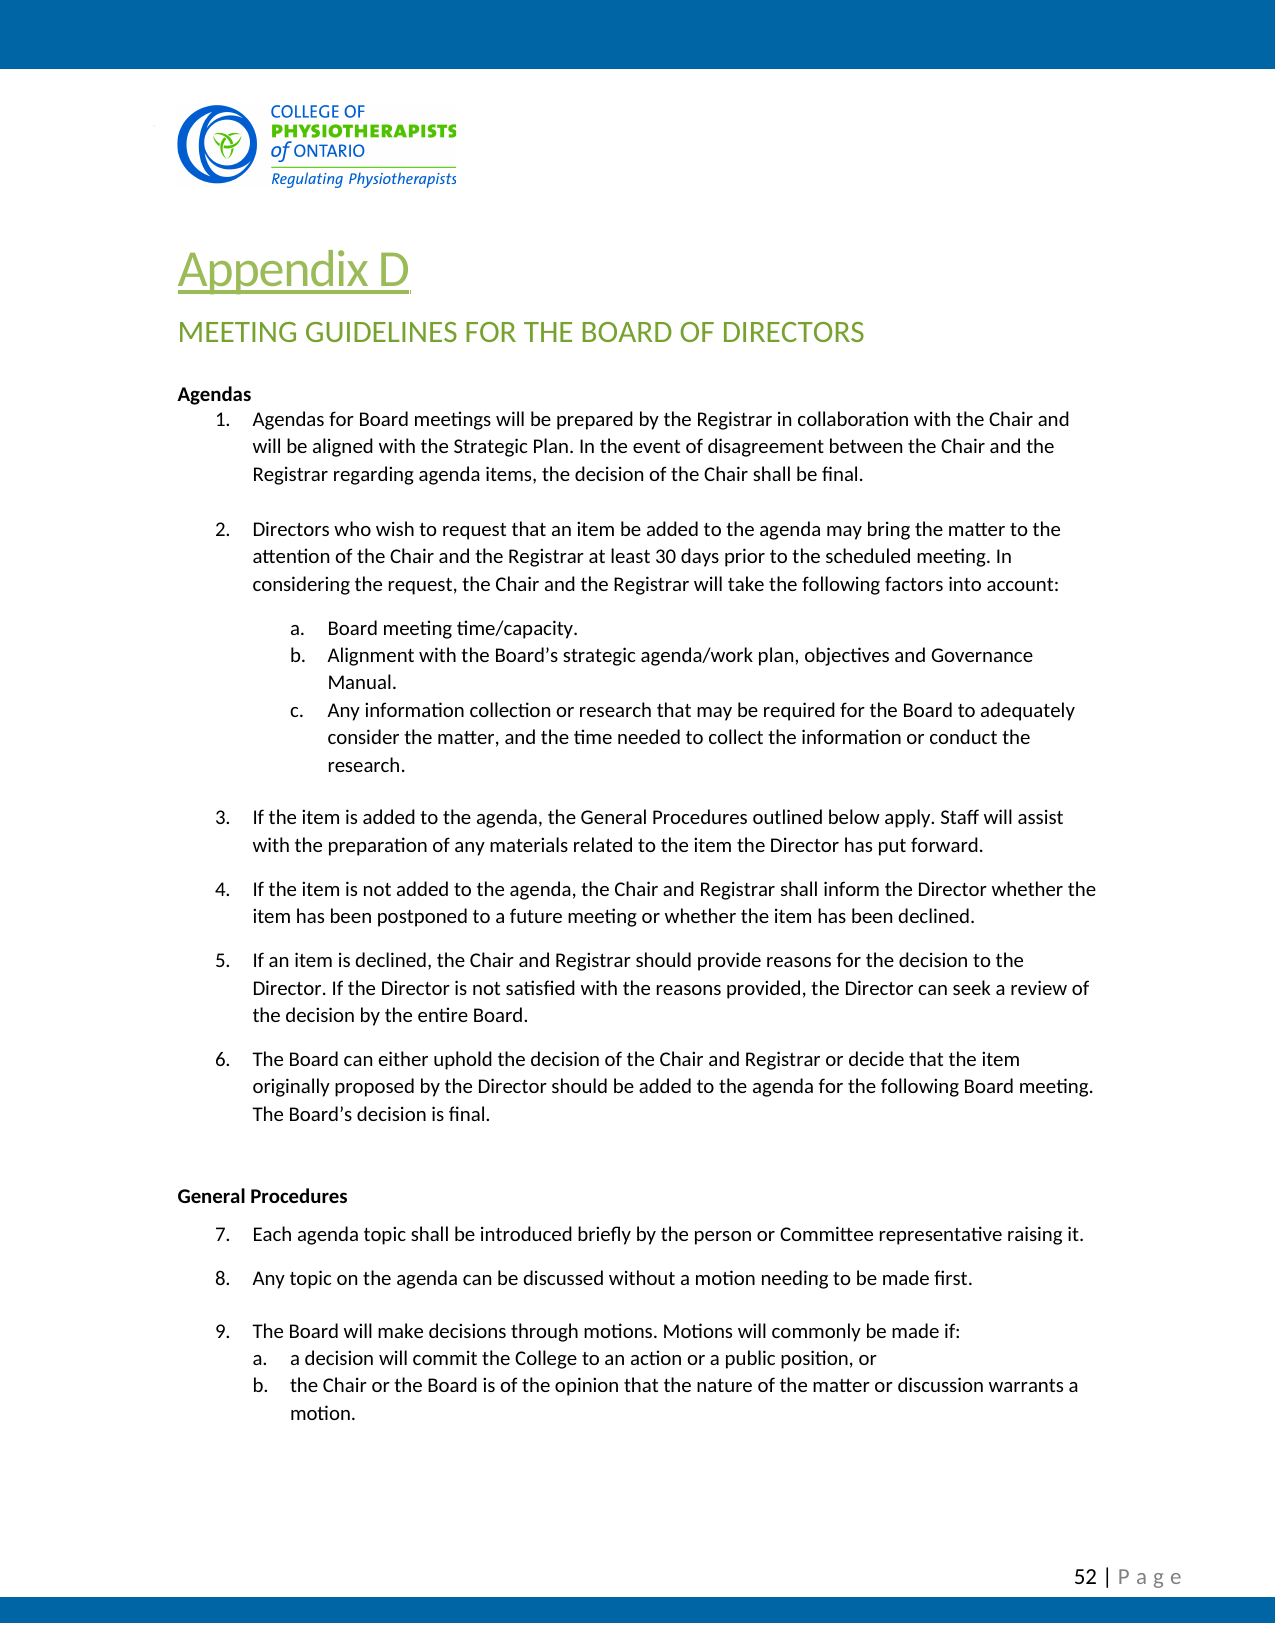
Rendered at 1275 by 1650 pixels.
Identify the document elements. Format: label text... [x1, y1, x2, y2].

list Any information collection or research that may be required for the Board to adequately consider the matter, and the time needed to collect the information or conduct the research. [290, 697, 1098, 777]
list The Board will make decisions through motions. Motions will commonly be made if: [215, 1318, 1098, 1343]
list The Board can either uphold the decision of the Chair and Registrar or decide that the item originally proposed by the Director should be added to the agenda for the following Board meeting. The Board’s decision is final. [215, 1046, 1098, 1127]
text Agendas [177, 381, 1098, 406]
list Board meeting time/capacity. [290, 615, 1098, 640]
list Agendas for Board meetings will be prepared by the Registrar in collaboration with the Chair and will be aligned with the Strategic Plan. In the event of disagreement between the Chair and the Registrar regarding agenda items, the decision of the Chair shall be final. [215, 406, 1098, 487]
list If the item is not added to the agenda, the Chair and Registrar shall inform the Director whether the item has been postponed to a future meeting or whether the item has been declined. [215, 876, 1098, 929]
list the Chair or the Board is of the opinion that the nature of the matter or discussion warrants a motion. [252, 1373, 1098, 1426]
list Alignment with the Board’s strategic agenda/work plan, objectives and Governance Manual. [290, 642, 1098, 695]
picture [177, 105, 457, 188]
list If the item is added to the agenda, the General Procedures outlined below apply. Staff will assist with the preparation of any materials related to the item the Director has put forward. [215, 804, 1098, 857]
text Appendix D [177, 236, 1098, 300]
list a decision will commit the College to an action or a public position, or [252, 1345, 1098, 1371]
list If an item is declined, the Chair and Registrar should provide reasons for the decision to the Director. If the Director is not satisfied with the reasons provided, the Director can seek a review of the decision by the entire Board. [215, 947, 1098, 1028]
text MEETING GUIDELINES FOR THE BOARD OF DIRECTORS [177, 312, 1098, 350]
list Each agenda topic shall be introduced briefly by the person or Committee representative raising it. [215, 1221, 1098, 1246]
list Directors who wish to request that an item be added to the agenda may bring the matter to the attention of the Chair and the Registrar at least 30 days prior to the scheduled meeting. In considering the request, the Chair and the Registrar will take the following factors into account: [215, 516, 1098, 596]
list Any topic on the agenda can be discussed without a motion needing to be made first. [215, 1265, 1098, 1291]
text General Procedures [177, 1183, 1098, 1208]
